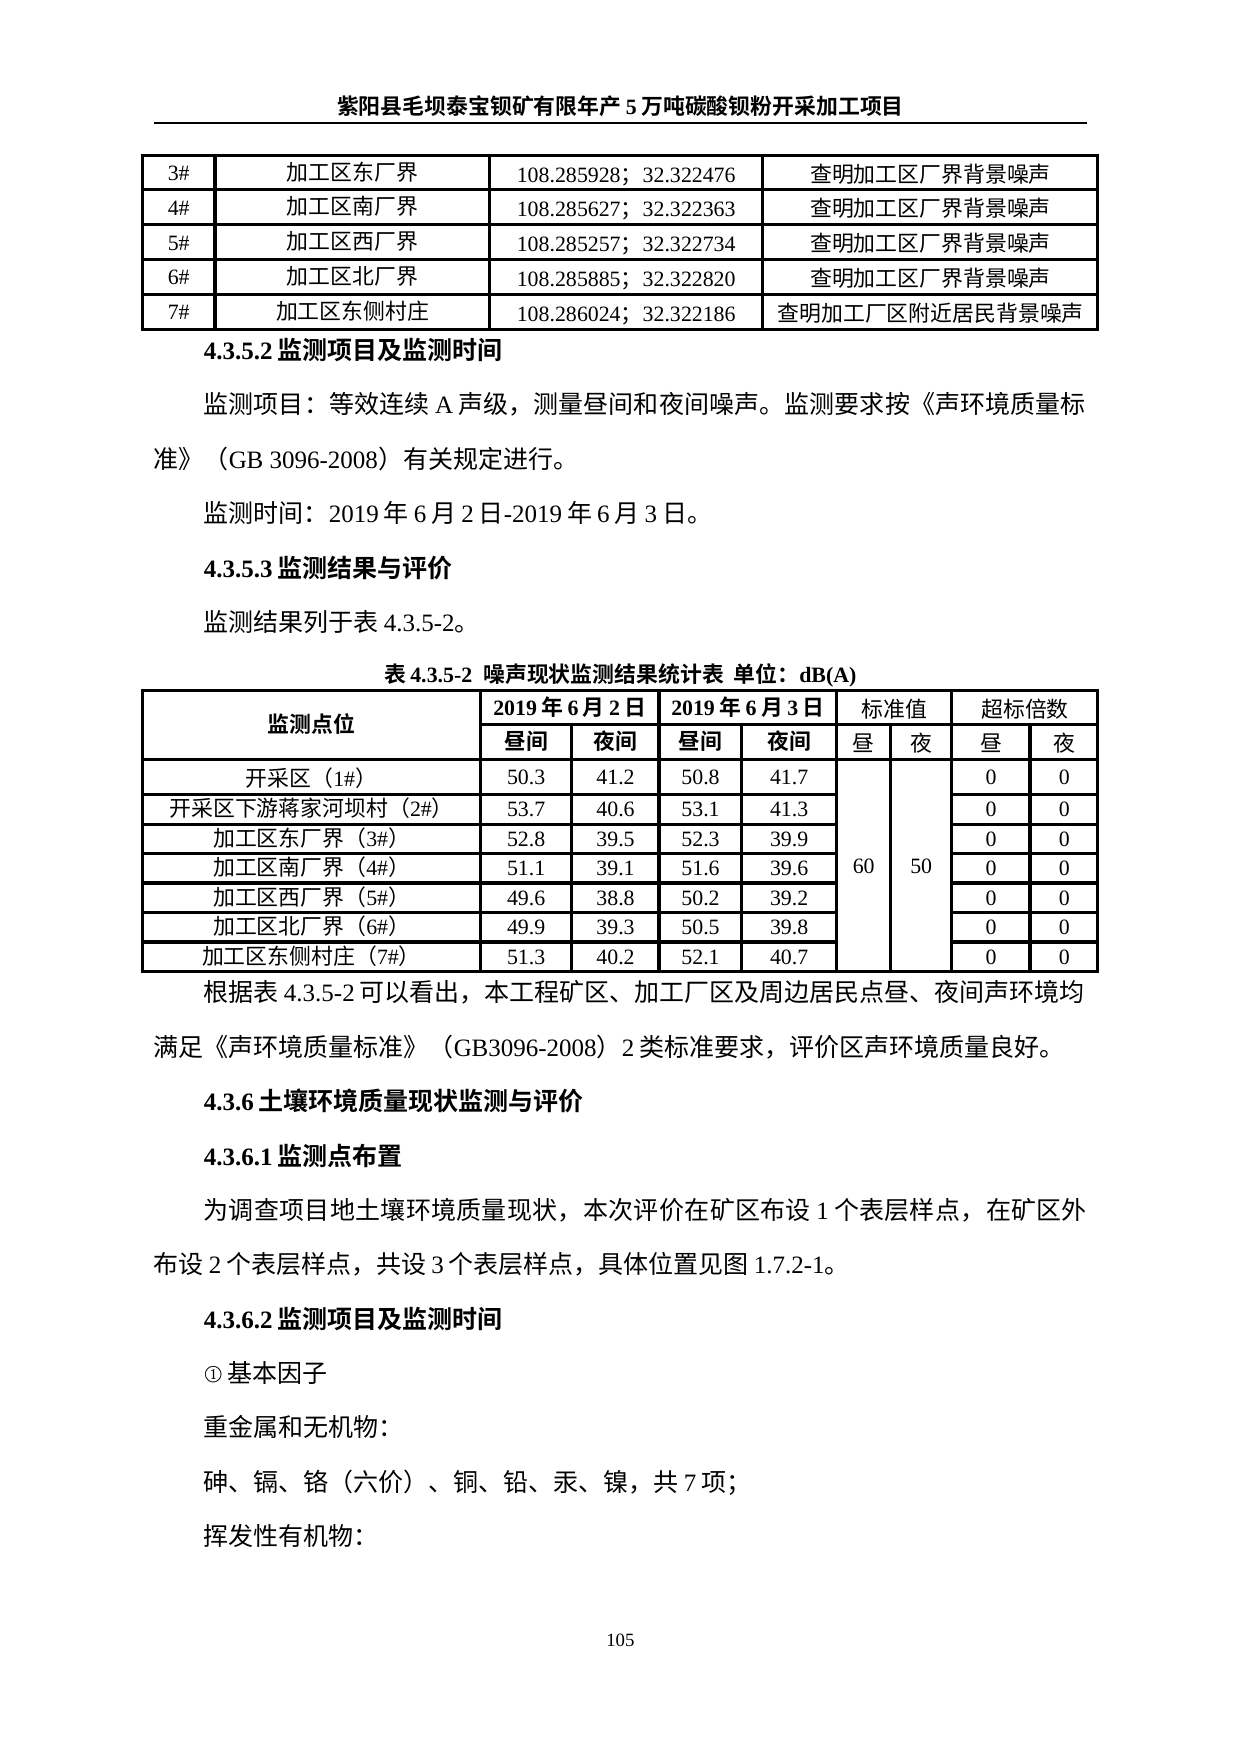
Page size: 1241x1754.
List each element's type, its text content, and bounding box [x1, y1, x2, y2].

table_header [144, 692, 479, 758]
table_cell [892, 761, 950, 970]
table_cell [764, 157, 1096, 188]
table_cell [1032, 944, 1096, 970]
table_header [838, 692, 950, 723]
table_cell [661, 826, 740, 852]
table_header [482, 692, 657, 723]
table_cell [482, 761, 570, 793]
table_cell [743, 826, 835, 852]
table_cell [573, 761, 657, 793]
text 4.3.5.3监测结果与评价 [153, 548, 1087, 584]
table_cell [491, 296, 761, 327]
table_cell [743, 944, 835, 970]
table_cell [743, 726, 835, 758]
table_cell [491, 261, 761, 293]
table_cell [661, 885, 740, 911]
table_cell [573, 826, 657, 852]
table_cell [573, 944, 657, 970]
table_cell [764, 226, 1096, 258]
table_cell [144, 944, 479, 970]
text 4.3.6.2监测项目及监测时间 [153, 1299, 1087, 1335]
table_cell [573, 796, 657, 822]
text 为调查项目地土壤环境质量现状，本次评价在矿区布设1个表层样点，在矿区外布设2个表层样点，共设3个表层样点，具体位置见图1.7.2-1。 [153, 1190, 1087, 1281]
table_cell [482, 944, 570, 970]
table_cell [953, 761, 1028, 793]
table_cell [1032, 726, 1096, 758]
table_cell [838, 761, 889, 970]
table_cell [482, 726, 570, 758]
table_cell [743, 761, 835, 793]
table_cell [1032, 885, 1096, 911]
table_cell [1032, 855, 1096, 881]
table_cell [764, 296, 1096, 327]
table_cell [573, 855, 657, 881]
text 根据表4.3.5-2可以看出，本工程矿区、加工厂区及周边居民点昼、夜间声环境均满足《声环境质量标准》（GB3096-2008）2类标准要求，评价区声环境质量良好。 [153, 973, 1087, 1063]
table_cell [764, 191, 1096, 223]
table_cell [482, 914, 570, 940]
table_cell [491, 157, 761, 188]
text 挥发性有机物： [153, 1517, 1087, 1553]
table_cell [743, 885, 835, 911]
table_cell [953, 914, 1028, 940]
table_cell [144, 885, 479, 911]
text 4.3.6.1监测点布置 [153, 1136, 1087, 1172]
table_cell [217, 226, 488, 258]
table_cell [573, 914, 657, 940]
text 监测项目：等效连续A声级，测量昼间和夜间噪声。监测要求按《声环境质量标准》（GB 3096-2008）有关规定进行。 [153, 385, 1087, 476]
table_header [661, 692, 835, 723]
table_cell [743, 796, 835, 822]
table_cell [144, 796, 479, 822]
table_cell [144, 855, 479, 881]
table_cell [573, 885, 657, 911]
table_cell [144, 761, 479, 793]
text 重金属和无机物： [153, 1408, 1087, 1444]
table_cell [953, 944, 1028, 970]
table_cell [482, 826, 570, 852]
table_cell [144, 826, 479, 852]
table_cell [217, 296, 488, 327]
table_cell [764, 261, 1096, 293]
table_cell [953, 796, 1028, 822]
text 4.3.6土壤环境质量现状监测与评价 [153, 1082, 1087, 1118]
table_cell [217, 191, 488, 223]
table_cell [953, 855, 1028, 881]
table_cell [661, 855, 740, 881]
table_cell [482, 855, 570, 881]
text 表4.3.5-2 噪声现状监测结果统计表 单位：dB(A) [153, 657, 1087, 688]
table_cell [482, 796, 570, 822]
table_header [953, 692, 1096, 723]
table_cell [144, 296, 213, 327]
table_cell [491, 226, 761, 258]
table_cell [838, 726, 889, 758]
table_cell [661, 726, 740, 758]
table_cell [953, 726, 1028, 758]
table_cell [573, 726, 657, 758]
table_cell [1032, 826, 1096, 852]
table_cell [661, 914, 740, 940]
text 砷、镉、铬（六价）、铜、铅、汞、镍，共7项； [153, 1462, 1087, 1498]
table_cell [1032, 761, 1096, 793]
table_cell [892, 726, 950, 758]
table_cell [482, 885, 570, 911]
text 4.3.5.2监测项目及监测时间 [153, 331, 1087, 367]
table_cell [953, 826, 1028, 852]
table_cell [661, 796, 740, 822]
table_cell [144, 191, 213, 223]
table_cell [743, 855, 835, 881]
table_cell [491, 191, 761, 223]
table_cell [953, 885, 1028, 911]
text ①基本因子 [153, 1353, 1087, 1390]
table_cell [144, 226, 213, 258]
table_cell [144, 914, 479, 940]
text 监测结果列于表4.3.5-2。 [153, 602, 1087, 639]
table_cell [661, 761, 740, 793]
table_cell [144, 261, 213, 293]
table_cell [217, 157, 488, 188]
text 监测时间：2019年6月2日-2019年6月3日。 [153, 494, 1087, 530]
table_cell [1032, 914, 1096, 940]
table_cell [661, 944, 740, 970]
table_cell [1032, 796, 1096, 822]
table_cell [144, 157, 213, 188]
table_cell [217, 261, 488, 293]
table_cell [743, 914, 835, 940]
